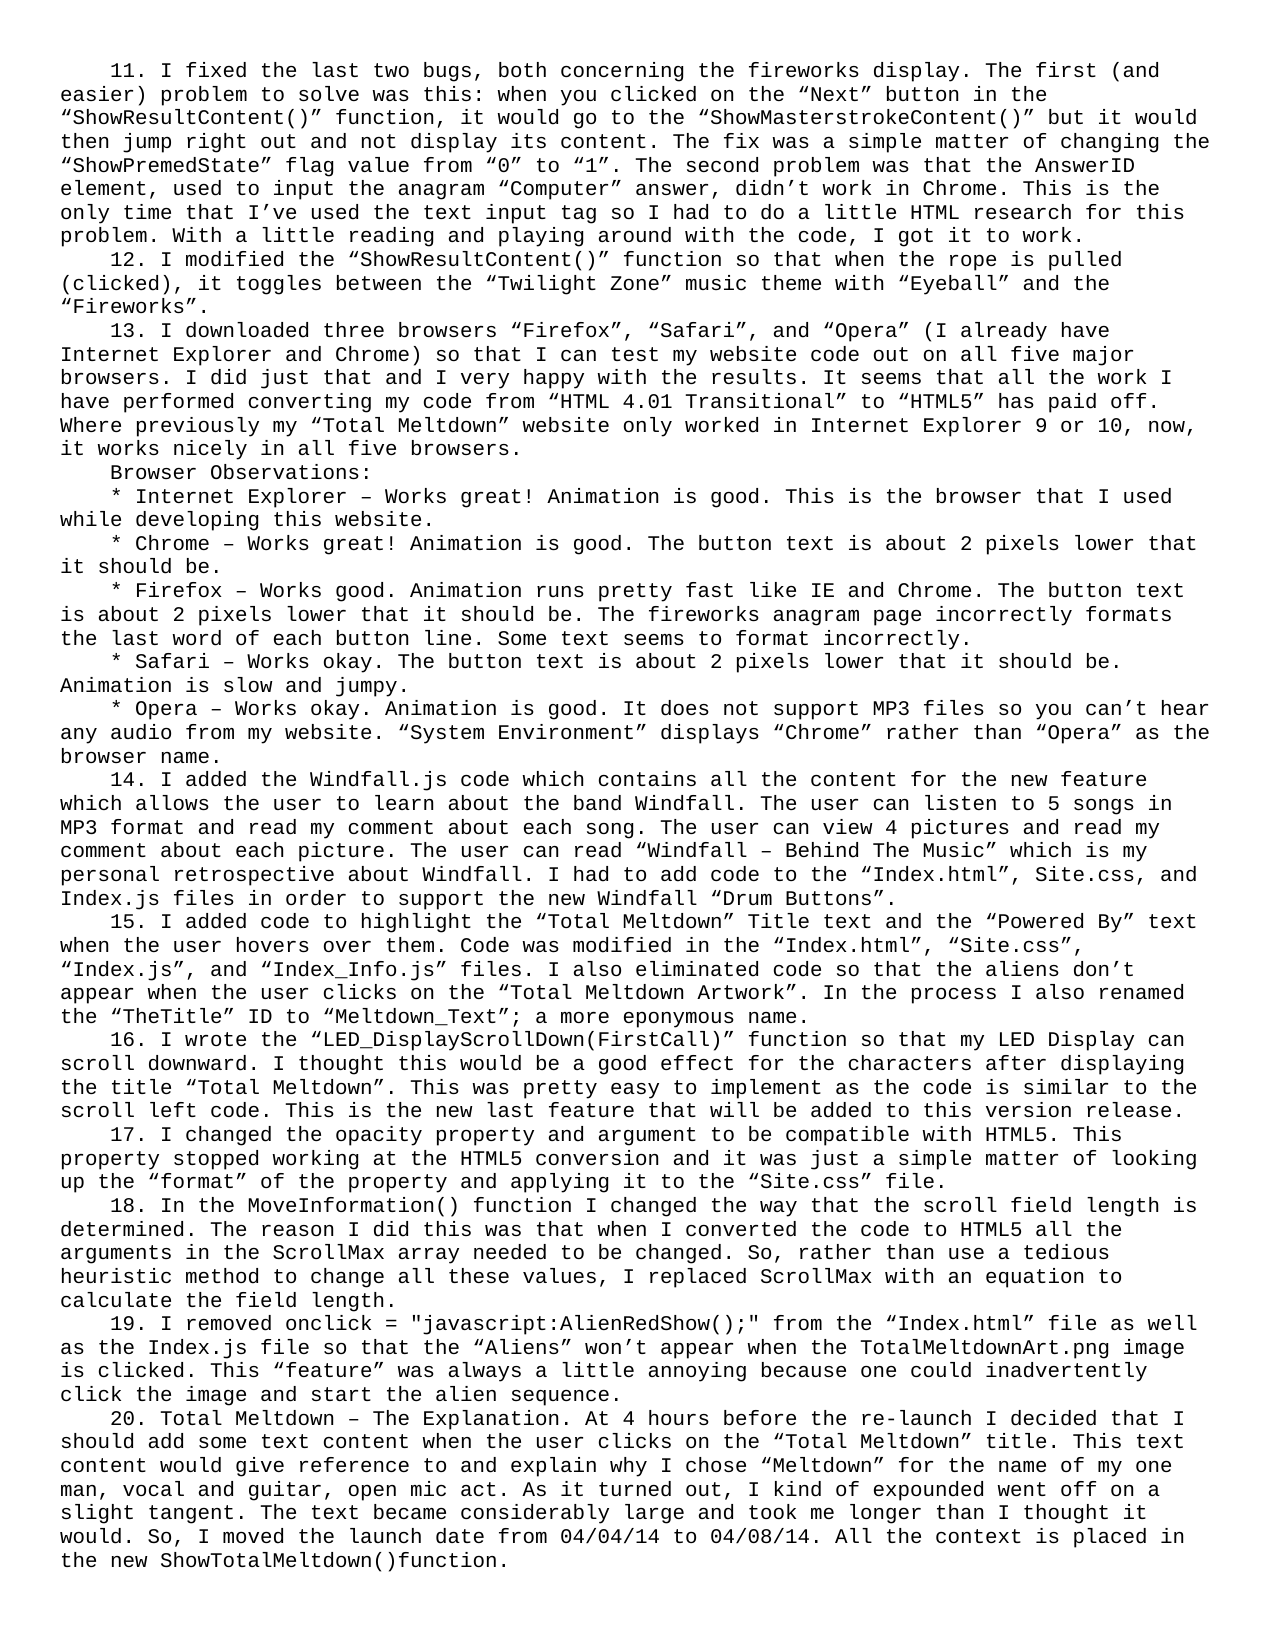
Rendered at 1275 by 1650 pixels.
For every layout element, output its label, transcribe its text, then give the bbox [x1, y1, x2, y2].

text 16. I wrote the “LED_DisplayScrollDown(FirstCall)” function so that my LED Display can scroll downward. I thought this would be a good effect for the characters after displaying the title “Total Meltdown”. This was pretty easy to implement as the code is similar to the scroll left code. This is the new last feature that will be added to this version release. [60, 1029, 1215, 1124]
text * Opera – Works okay. Animation is good. It does not support MP3 files so you can’t hear any audio from my website. “System Environment” displays “Chrome” rather than “Opera” as the browser name. [60, 698, 1215, 769]
text 17. I changed the opacity property and argument to be compatible with HTML5. This property stopped working at the HTML5 conversion and it was just a simple matter of looking up the “format” of the property and applying it to the “Site.css” file. [60, 1124, 1215, 1195]
text 11. I fixed the last two bugs, both concerning the fireworks display. The first (and easier) problem to solve was this: when you clicked on the “Next” button in the “ShowResultContent()” function, it would go to the “ShowMasterstrokeContent()” but it would then jump right out and not display its content. The fix was a simple matter of changing the “ShowPremedState” flag value from “0” to “1”. The second problem was that the AnswerID element, used to input the anagram “Computer” answer, didn’t work in Chrome. This is the only time that I’ve used the text input tag so I had to do a little HTML research for this problem. With a little reading and playing around with the code, I got it to work. [60, 60, 1215, 249]
text 12. I modified the “ShowResultContent()” function so that when the rope is pulled (clicked), it toggles between the “Twilight Zone” music theme with “Eyeball” and the “Fireworks”. [60, 249, 1215, 320]
text * Firefox – Works good. Animation runs pretty fast like IE and Chrome. The button text is about 2 pixels lower that it should be. The fireworks anagram page incorrectly formats the last word of each button line. Some text seems to format incorrectly. [60, 580, 1215, 651]
text 13. I downloaded three browsers “Firefox”, “Safari”, and “Opera” (I already have Internet Explorer and Chrome) so that I can test my website code out on all five major browsers. I did just that and I very happy with the results. It seems that all the work I have performed converting my code from “HTML 4.01 Transitional” to “HTML5” has paid off. Where previously my “Total Meltdown” website only worked in Internet Explorer 9 or 10, now, it works nicely in all five browsers. [60, 320, 1215, 462]
text 20. Total Meltdown – The Explanation. At 4 hours before the re-launch I decided that I should add some text content when the user clicks on the “Total Meltdown” title. This text content would give reference to and explain why I chose “Meltdown” for the name of my one man, vocal and guitar, open mic act. As it turned out, I kind of expounded went off on a slight tangent. The text became considerably large and took me longer than I thought it would. So, I moved the launch date from 04/04/14 to 04/08/14. All the context is placed in the new ShowTotalMeltdown()function. [60, 1408, 1215, 1573]
text * Safari – Works okay. The button text is about 2 pixels lower that it should be. Animation is slow and jumpy. [60, 651, 1215, 698]
text 14. I added the Windfall.js code which contains all the content for the new feature which allows the user to learn about the band Windfall. The user can listen to 5 songs in MP3 format and read my comment about each song. The user can view 4 pictures and read my comment about each picture. The user can read “Windfall – Behind The Music” which is my personal retrospective about Windfall. I had to add code to the “Index.html”, Site.css, and Index.js files in order to support the new Windfall “Drum Buttons”. [60, 769, 1215, 911]
text 18. In the MoveInformation() function I changed the way that the scroll field length is determined. The reason I did this was that when I converted the code to HTML5 all the arguments in the ScrollMax array needed to be changed. So, rather than use a tedious heuristic method to change all these values, I replaced ScrollMax with an equation to calculate the field length. [60, 1195, 1215, 1313]
text 19. I removed onclick = "javascript:AlienRedShow();" from the “Index.html” file as well as the Index.js file so that the “Aliens” won’t appear when the TotalMeltdownArt.png image is clicked. This “feature” was always a little annoying because one could inadvertently click the image and start the alien sequence. [60, 1313, 1215, 1408]
text Browser Observations: [60, 462, 1215, 486]
text 15. I added code to highlight the “Total Meltdown” Title text and the “Powered By” text when the user hovers over them. Code was modified in the “Index.html”, “Site.css”, “Index.js”, and “Index_Info.js” files. I also eliminated code so that the aliens don’t appear when the user clicks on the “Total Meltdown Artwork”. In the process I also renamed the “TheTitle” ID to “Meltdown_Text”; a more eponymous name. [60, 911, 1215, 1029]
text * Chrome – Works great! Animation is good. The button text is about 2 pixels lower that it should be. [60, 533, 1215, 580]
text * Internet Explorer – Works great! Animation is good. This is the browser that I used while developing this website. [60, 486, 1215, 533]
